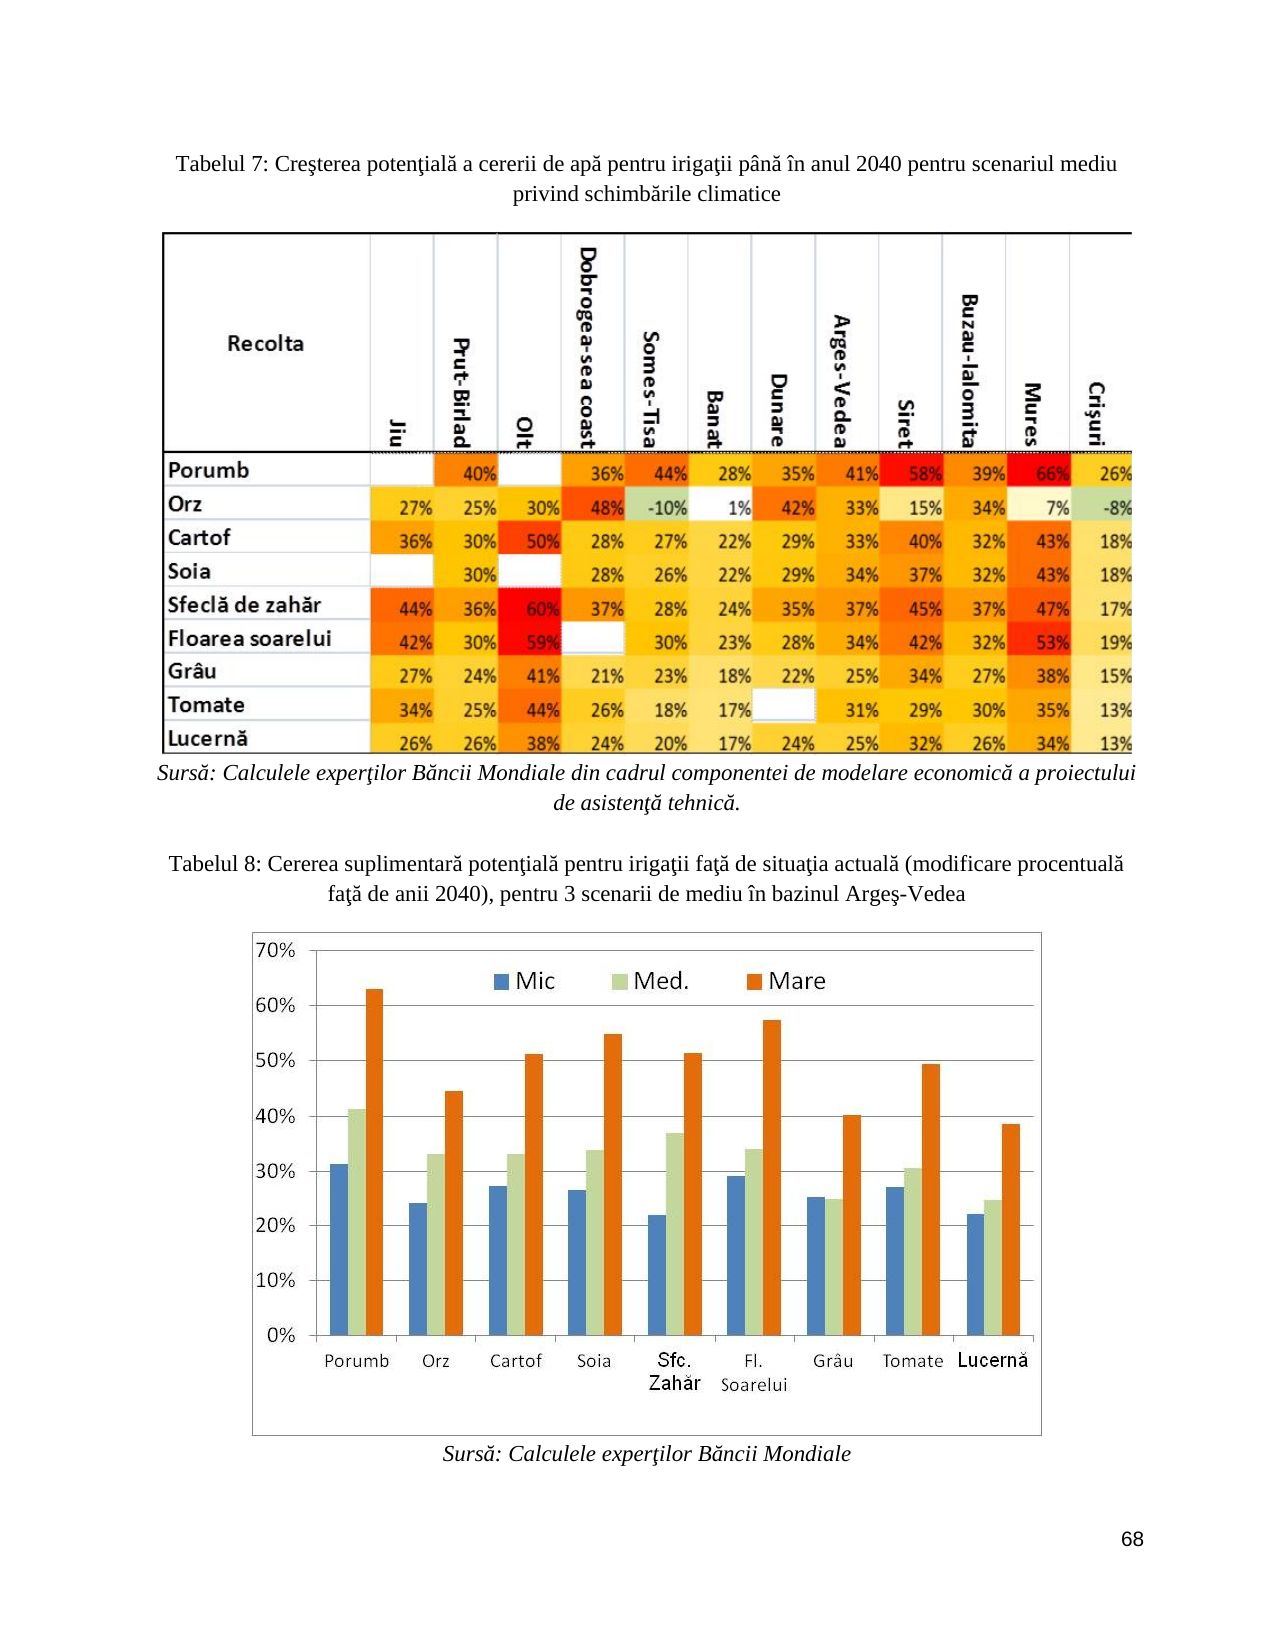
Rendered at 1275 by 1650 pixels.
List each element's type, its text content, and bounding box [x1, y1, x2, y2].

text Tabelul 8: Cererea suplimentară potenţială pentru irigaţii faţă de situaţia actuală (modificare procentuală faţă de anii 2040), pentru 3 scenarii de mediu în bazinul Argeş-Vedea [150, 850, 1144, 906]
text Sursă: Calculele experţilor Băncii Mondiale [150, 1440, 1144, 1466]
text Sursă: Calculele experţilor Băncii Mondiale din cadrul componentei de modelare economică a proiectului de asistenţă tehnică. [150, 759, 1144, 816]
picture [251, 931, 1043, 1437]
text Tabelul 7: Creşterea potenţială a cererii de apă pentru irigaţii până în anul 2040 pentru scenariul mediu privind schimbările climatice [150, 150, 1144, 207]
picture [161, 231, 1133, 756]
